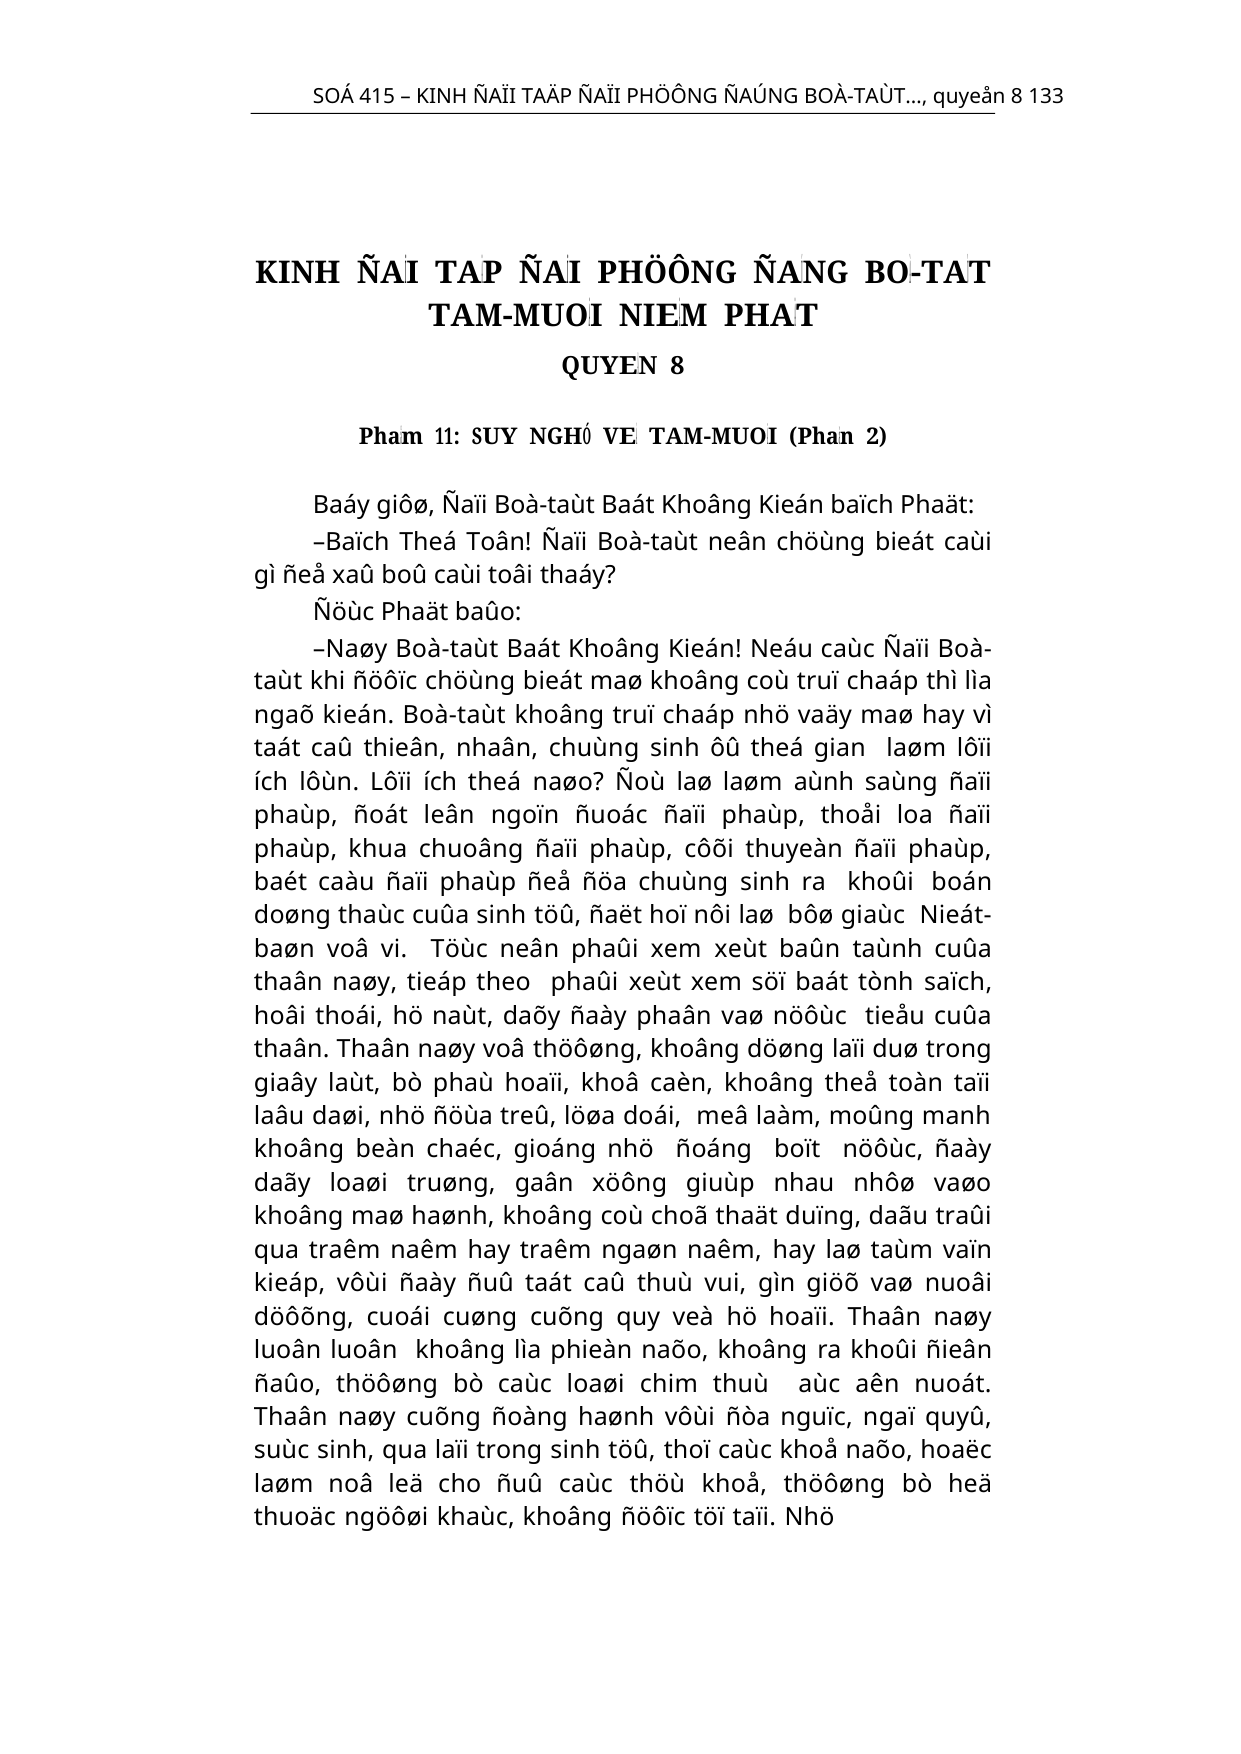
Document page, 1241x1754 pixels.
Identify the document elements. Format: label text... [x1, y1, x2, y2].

text Ñöùc Phaät baûo: [313, 593, 1065, 627]
text Phaåm 11: SUY NGHÓ VEÀ TAM-MUOÄI (Phaàn 2) [267, 420, 979, 451]
subtitle KINH ÑAÏI TAÄP ÑAÏI PHÖÔNG ÑAÚNG BOÀ-TAÙT TAM-MUOÄI NIEÄM PHAÄT [254, 251, 992, 336]
text Baáy giôø, Ñaïi Boà-taùt Baát Khoâng Kieán baïch Phaät: [313, 487, 1065, 521]
text –Naøy Boà-taùt Baát Khoâng Kieán! Neáu caùc Ñaïi Boà-taùt khi ñöôïc chöùng bieát maø khoâng coù truï chaáp thì lìa ngaõ kieán. Boà-taùt khoâng truï chaáp nhö vaäy maø hay vì taát caû thieân, nhaân, chuùng sinh ôû theá gian laøm lôïi ích lôùn. Lôïi ích theá naøo? Ñoù laø laøm aùnh saùng ñaïi phaùp, ñoát leân ngoïn ñuoác ñaïi phaùp, thoåi loa ñaïi phaùp, khua chuoâng ñaïi phaùp, côõi thuyeàn ñaïi phaùp, baét caàu ñaïi phaùp ñeå ñöa chuùng sinh ra khoûi boán doøng thaùc cuûa sinh töû, ñaët hoï nôi laø bôø giaùc Nieát-baøn voâ vi. Töùc neân phaûi xem xeùt baûn taùnh cuûa thaân naøy, tieáp theo phaûi xeùt xem söï baát tònh saïch, hoâi thoái, hö naùt, daõy ñaày phaân vaø nöôùc tieåu cuûa thaân. Thaân naøy voâ thöôøng, khoâng döøng laïi duø trong giaây laùt, bò phaù hoaïi, khoâ caèn, khoâng theå toàn taïi laâu daøi, nhö ñöùa treû, löøa doái, meâ laàm, moûng manh khoâng beàn chaéc, gioáng nhö ñoáng boït nöôùc, ñaày daãy loaøi truøng, gaân xöông giuùp nhau nhôø vaøo khoâng maø haønh, khoâng coù choã thaät duïng, daãu traûi qua traêm naêm hay traêm ngaøn naêm, hay laø taùm vaïn kieáp, vôùi ñaày ñuû taát caû thuù vui, gìn giöõ vaø nuoâi döôõng, cuoái cuøng cuõng quy veà hö hoaïi. Thaân naøy luoân luoân khoâng lìa phieàn naõo, khoâng ra khoûi ñieân ñaûo, thöôøng bò caùc loaøi chim thuù aùc aên nuoát. Thaân naøy cuõng ñoàng haønh vôùi ñòa nguïc, ngaï quyû, suùc sinh, qua laïi trong sinh töû, thoï caùc khoå naõo, hoaëc laøm noâ leä cho ñuû caùc thöù khoå, thöôøng bò heä thuoäc ngöôøi khaùc, khoâng ñöôïc töï taïi. Nhö [254, 630, 992, 1533]
text SOÁ 415 – KINH ÑAÏI TAÄP ÑAÏI PHÖÔNG ÑAÚNG BOÀ-TAÙT…, quyeån 8 133 [313, 81, 1065, 109]
subtitle QUYEÅN 8 [267, 348, 979, 382]
text –Baïch Theá Toân! Ñaïi Boà-taùt neân chöùng bieát caùi gì ñeå xaû boû caùi toâi thaáy? [254, 524, 992, 591]
